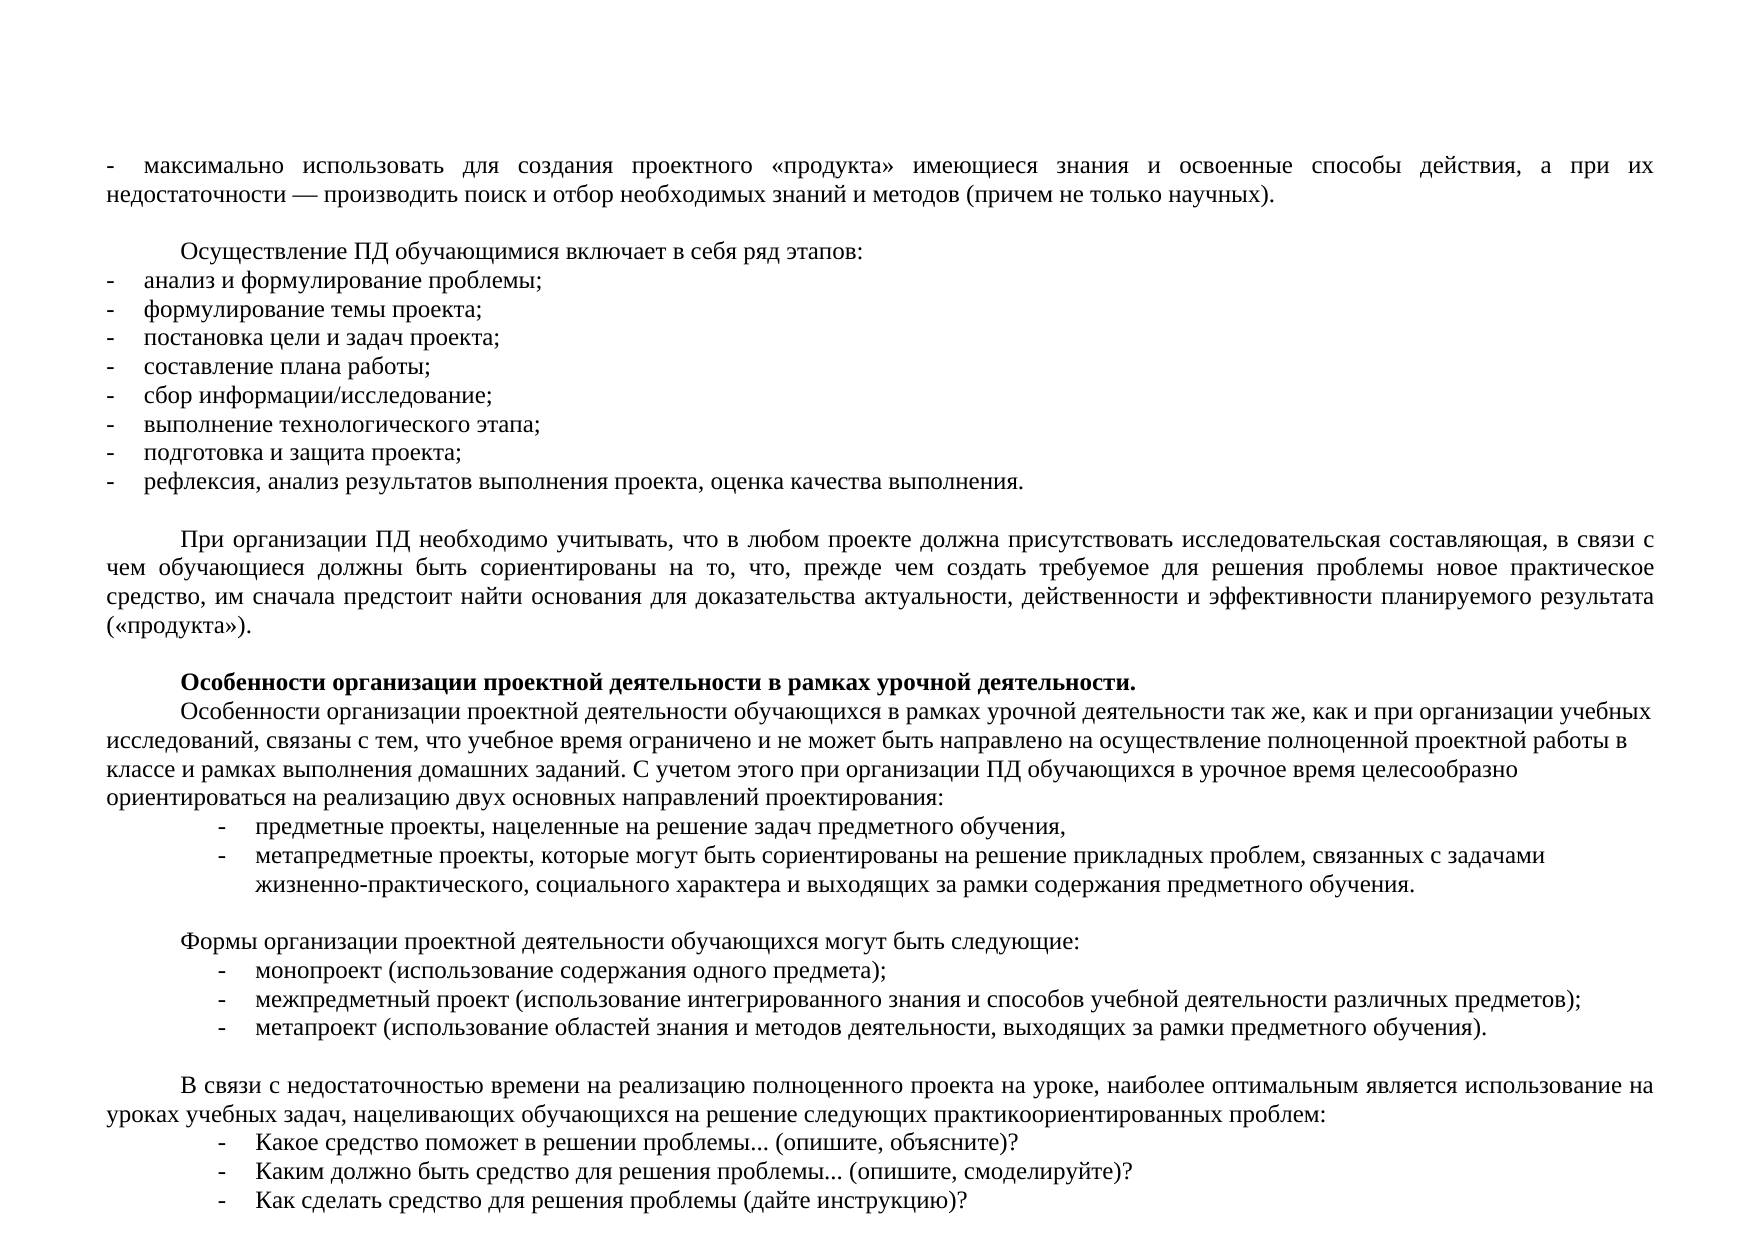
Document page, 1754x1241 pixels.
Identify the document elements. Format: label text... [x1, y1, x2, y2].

text При организации ПД необходимо учитывать, что в любом проекте должна присутствовать исследовательская составляющая, в связи с чем обучающиеся должны быть сориентированы на то, что, прежде чем создать требуемое для решения проблемы новое практическое средство, им сначала предстоит найти основания для доказательства актуальности, действенности и эффективности планируемого результата («продукта»). [106, 524, 1656, 639]
list межпредметный проект (использование интегрированного знания и способов учебной деятельности различных предметов); [218, 984, 1656, 1012]
list составление плана работы; [106, 351, 1656, 380]
list выполнение технологического этапа; [106, 409, 1656, 437]
text В связи с недостаточностью времени на реализацию полноценного проекта на уроке, наиболее оптимальным является использование на уроках учебных задач, нацеливающих обучающихся на решение следующих практикоориентированных проблем: [106, 1070, 1656, 1127]
list постановка цели и задач проекта; [106, 322, 1656, 351]
list формулирование темы проекта; [106, 294, 1656, 322]
list сбор информации/исследование; [106, 380, 1656, 409]
list максимально использовать для создания проектного «продукта» имеющиеся знания и освоенные способы действия, а при их недостаточности — производить поиск и отбор необходимых знаний и методов (причем не только научных). [106, 150, 1656, 207]
list подготовка и защита проекта; [106, 437, 1656, 466]
list метапроект (использование областей знания и методов деятельности, выходящих за рамки предметного обучения). [218, 1012, 1656, 1041]
text Особенности организации проектной деятельности обучающихся в рамках урочной деятельности так же, как и при организации учебных исследований, связаны с тем, что учебное время ограничено и не может быть направлено на осуществление полноценной проектной работы в классе и рамках выполнения домашних заданий. С учетом этого при организации ПД обучающихся в урочное время целесообразно ориентироваться на реализацию двух основных направлений проектирования: [106, 696, 1656, 811]
list метапредметные проекты, которые могут быть сориентированы на решение прикладных проблем, связанных с задачами жизненно-практического, социального характера и выходящих за рамки содержания предметного обучения. [218, 840, 1656, 897]
list Каким должно быть средство для решения проблемы... (опишите, смоделируйте)? [218, 1156, 1656, 1185]
text Особенности организации проектной деятельности в рамках урочной деятельности. [106, 667, 1656, 696]
list рефлексия, анализ результатов выполнения проекта, оценка качества выполнения. [106, 466, 1656, 495]
list Как сделать средство для решения проблемы (дайте инструкцию)? [218, 1185, 1656, 1214]
text Осуществление ПД обучающимися включает в себя ряд этапов: [106, 236, 1656, 265]
list анализ и формулирование проблемы; [106, 265, 1656, 294]
text Формы организации проектной деятельности обучающихся могут быть следующие: [106, 926, 1656, 955]
list монопроект (использование содержания одного предмета); [218, 955, 1656, 984]
list предметные проекты, нацеленные на решение задач предметного обучения, [218, 811, 1656, 840]
list Какое средство поможет в решении проблемы... (опишите, объясните)? [218, 1127, 1656, 1156]
